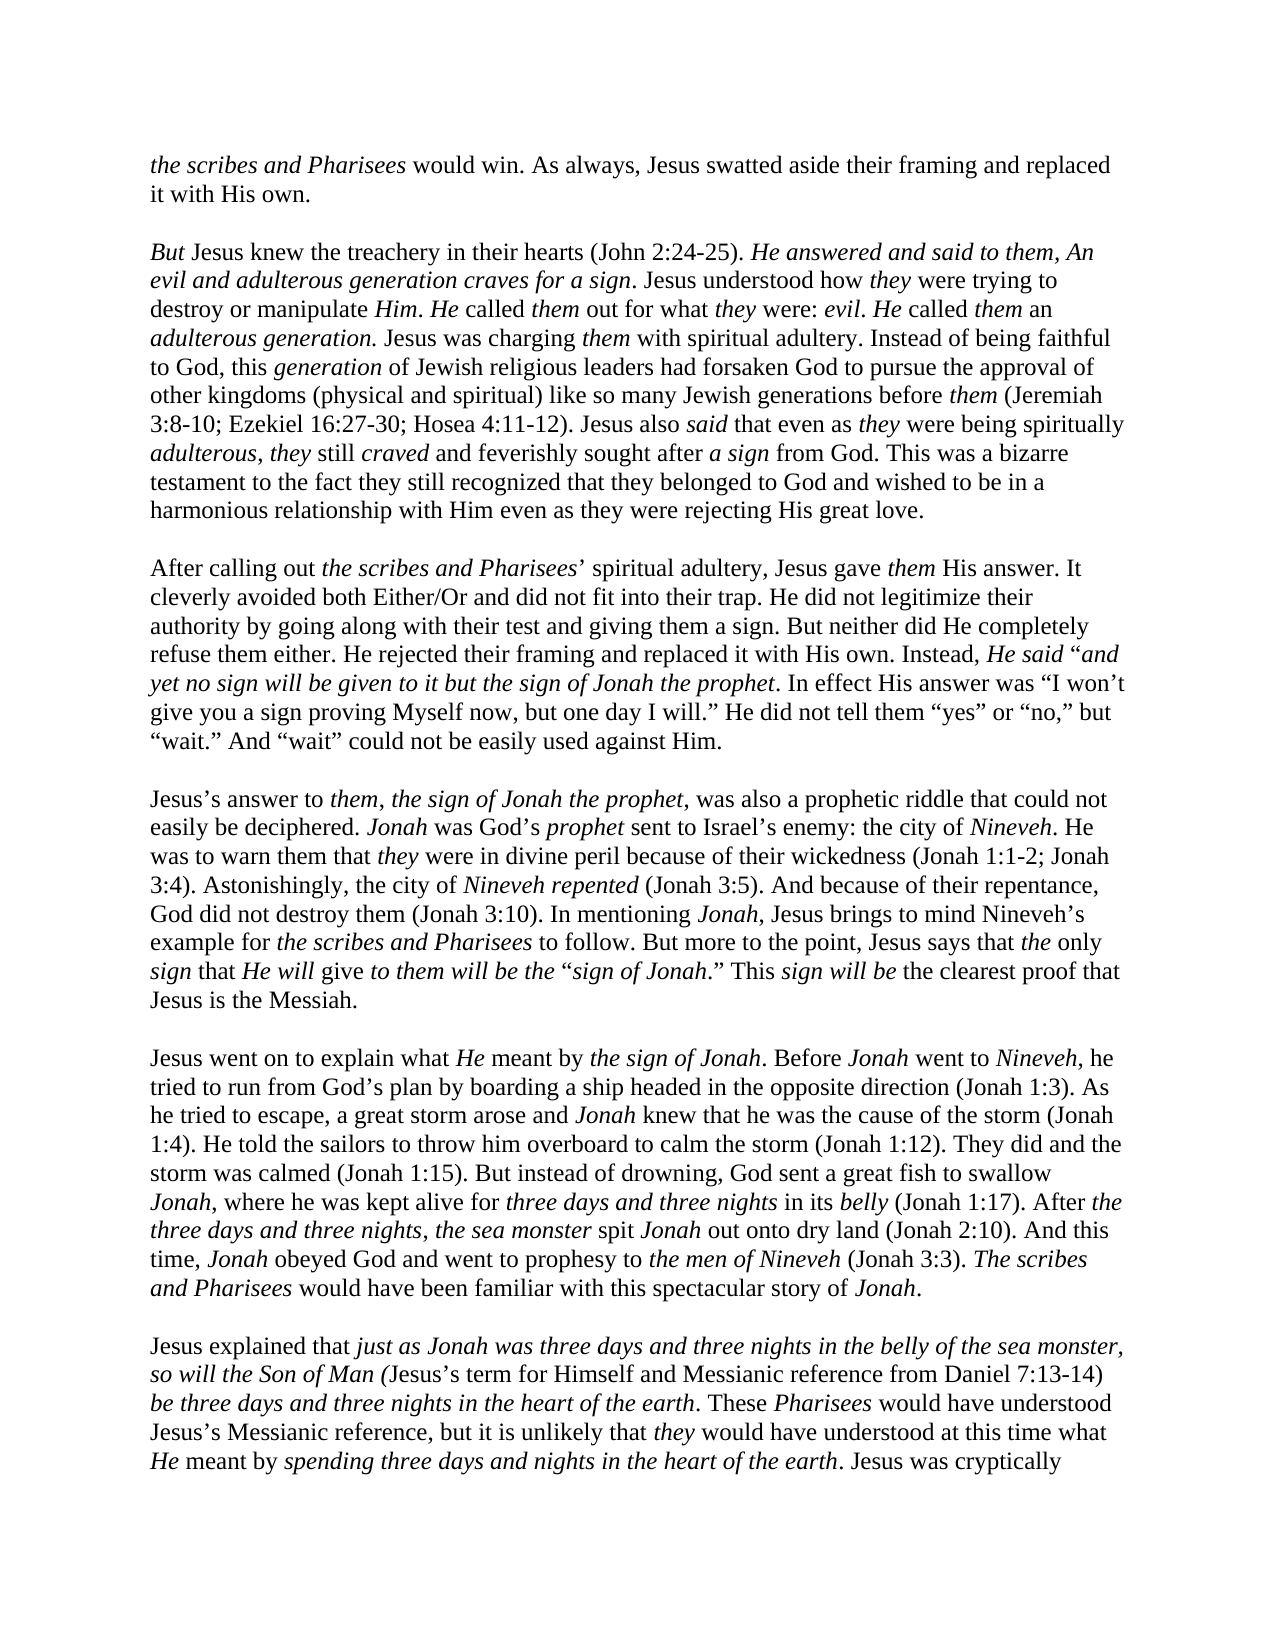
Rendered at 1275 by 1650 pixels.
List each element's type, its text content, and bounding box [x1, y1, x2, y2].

text After calling out the scribes and Pharisees’ spiritual adultery, Jesus gave them His answer. It cleverly avoided both Either/Or and did not fit into their trap. He did not legitimize their authority by going along with their test and giving them a sign. But neither did He completely refuse them either. He rejected their framing and replaced it with His own. Instead, He said “and yet no sign will be given to it but the sign of Jonah the prophet. In effect His answer was “I won’t give you a sign proving Myself now, but one day I will.” He did not tell them “yes” or “no,” but “wait.” And “wait” could not be easily used against Him. [150, 553, 1125, 754]
text Jesus went on to explain what He meant by the sign of Jonah. Before Jonah went to Nineveh, he tried to run from God’s plan by boarding a ship headed in the opposite direction (Jonah 1:3). As he tried to escape, a great storm arose and Jonah knew that he was the cause of the storm (Jonah 1:4). He told the sailors to throw him overboard to calm the storm (Jonah 1:12). They did and the storm was calmed (Jonah 1:15). But instead of drowning, God sent a great fish to swallow Jonah, where he was kept alive for three days and three nights in its belly (Jonah 1:17). After the three days and three nights, the sea monster spit Jonah out onto dry land (Jonah 2:10). And this time, Jonah obeyed God and went to prophesy to the men of Nineveh (Jonah 3:3). The scribes and Pharisees would have been familiar with this spectacular story of Jonah. [150, 1043, 1125, 1302]
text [150, 1331, 1125, 1474]
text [150, 150, 1125, 207]
text Jesus’s answer to them, the sign of Jonah the prophet, was also a prophetic riddle that could not easily be deciphered. Jonah was God’s prophet sent to Israel’s enemy: the city of Nineveh. He was to warn them that they were in divine peril because of their wickedness (Jonah 1:1-2; Jonah 3:4). Astonishingly, the city of Nineveh repented (Jonah 3:5). And because of their repentance, God did not destroy them (Jonah 3:10). In mentioning Jonah, Jesus brings to mind Nineveh’s example for the scribes and Pharisees to follow. But more to the point, Jesus says that the only sign that He will give to them will be the “sign of Jonah.” This sign will be the clearest proof that Jesus is the Messiah. [150, 784, 1125, 1014]
text But Jesus knew the treachery in their hearts (John 2:24-25). He answered and said to them, An evil and adulterous generation craves for a sign. Jesus understood how they were trying to destroy or manipulate Him. He called them out for what they were: evil. He called them an adulterous generation. Jesus was charging them with spiritual adultery. Instead of being faithful to God, this generation of Jewish religious leaders had forsaken God to pursue the approval of other kingdoms (physical and spiritual) like so many Jewish generations before them (Jeremiah 3:8-10; Ezekiel 16:27-30; Hosea 4:11-12). Jesus also said that even as they were being spiritually adulterous, they still craved and feverishly sought after a sign from God. This was a bizarre testament to the fact they still recognized that they belonged to God and wished to be in a harmonious relationship with Him even as they were rejecting His great love. [150, 237, 1125, 524]
